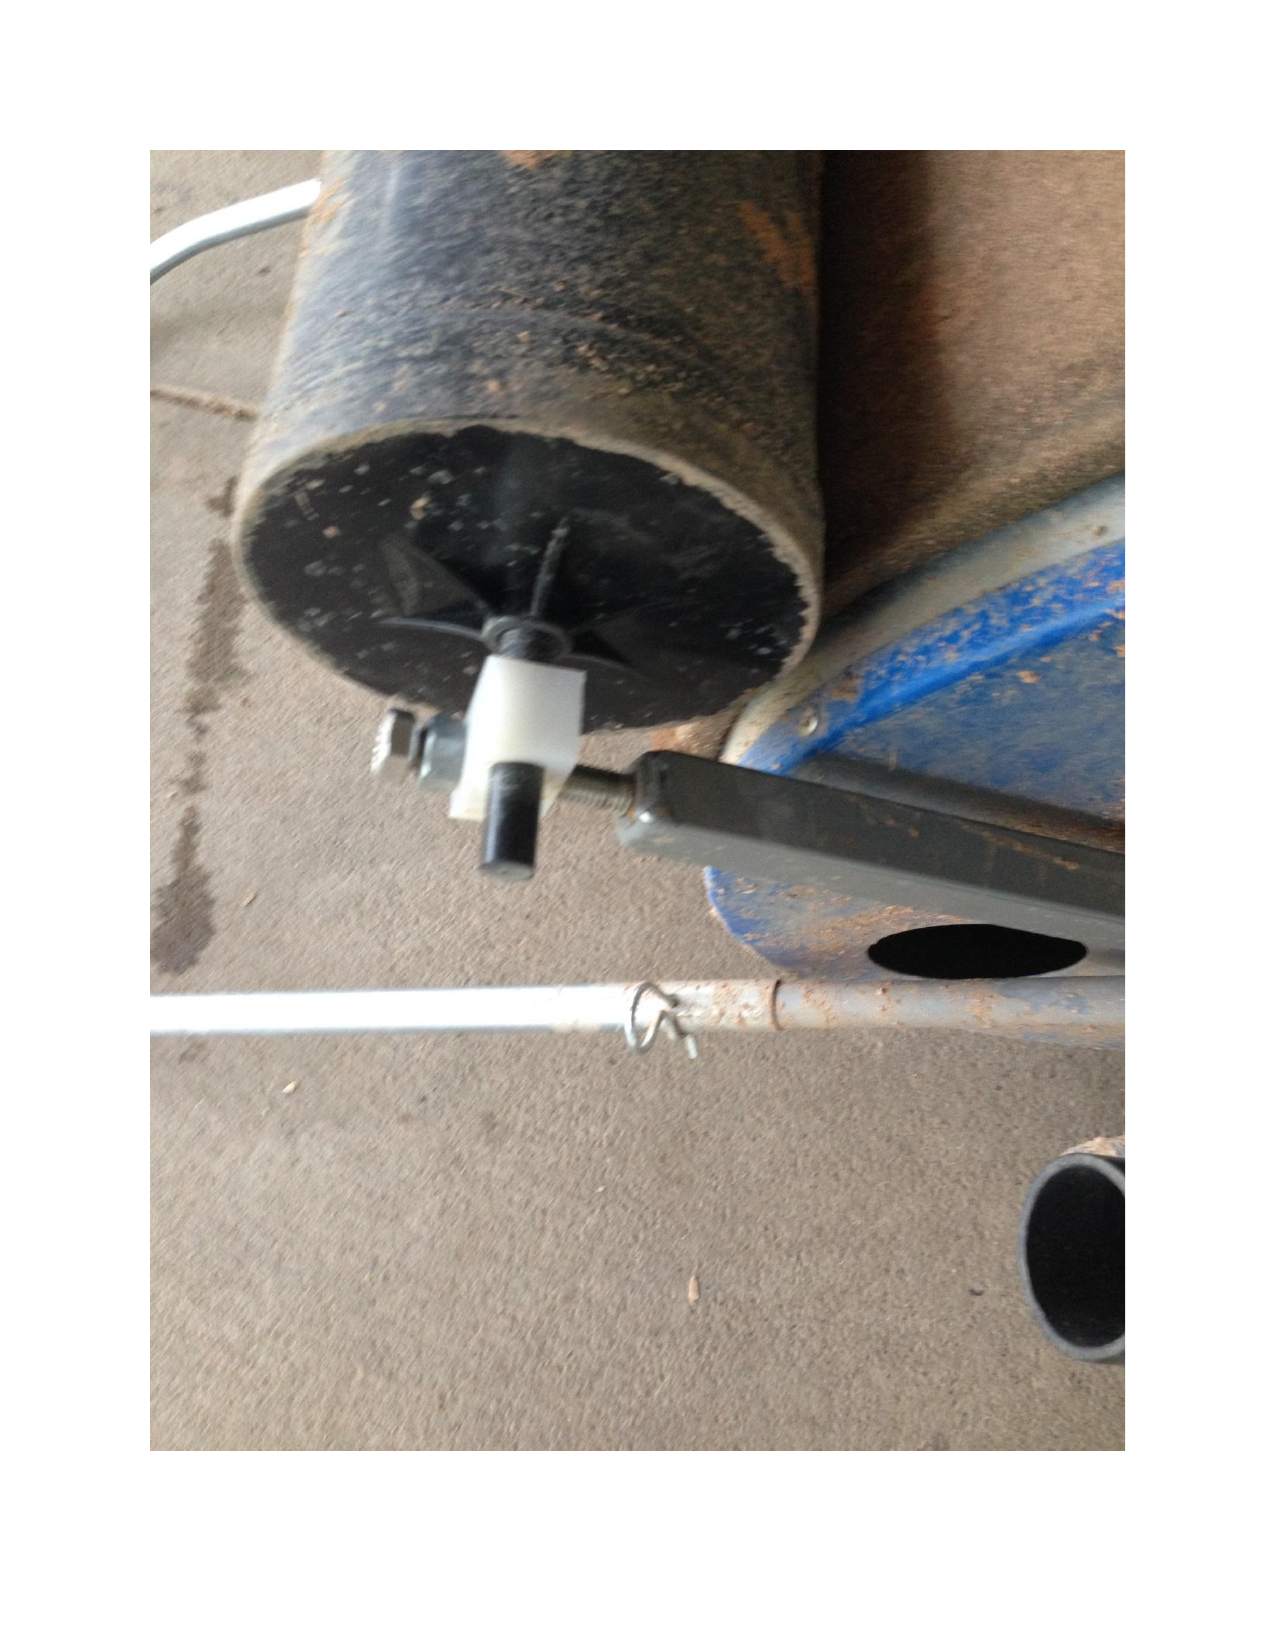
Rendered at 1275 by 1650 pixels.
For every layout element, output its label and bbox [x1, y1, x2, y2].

picture [150, 150, 1125, 1451]
